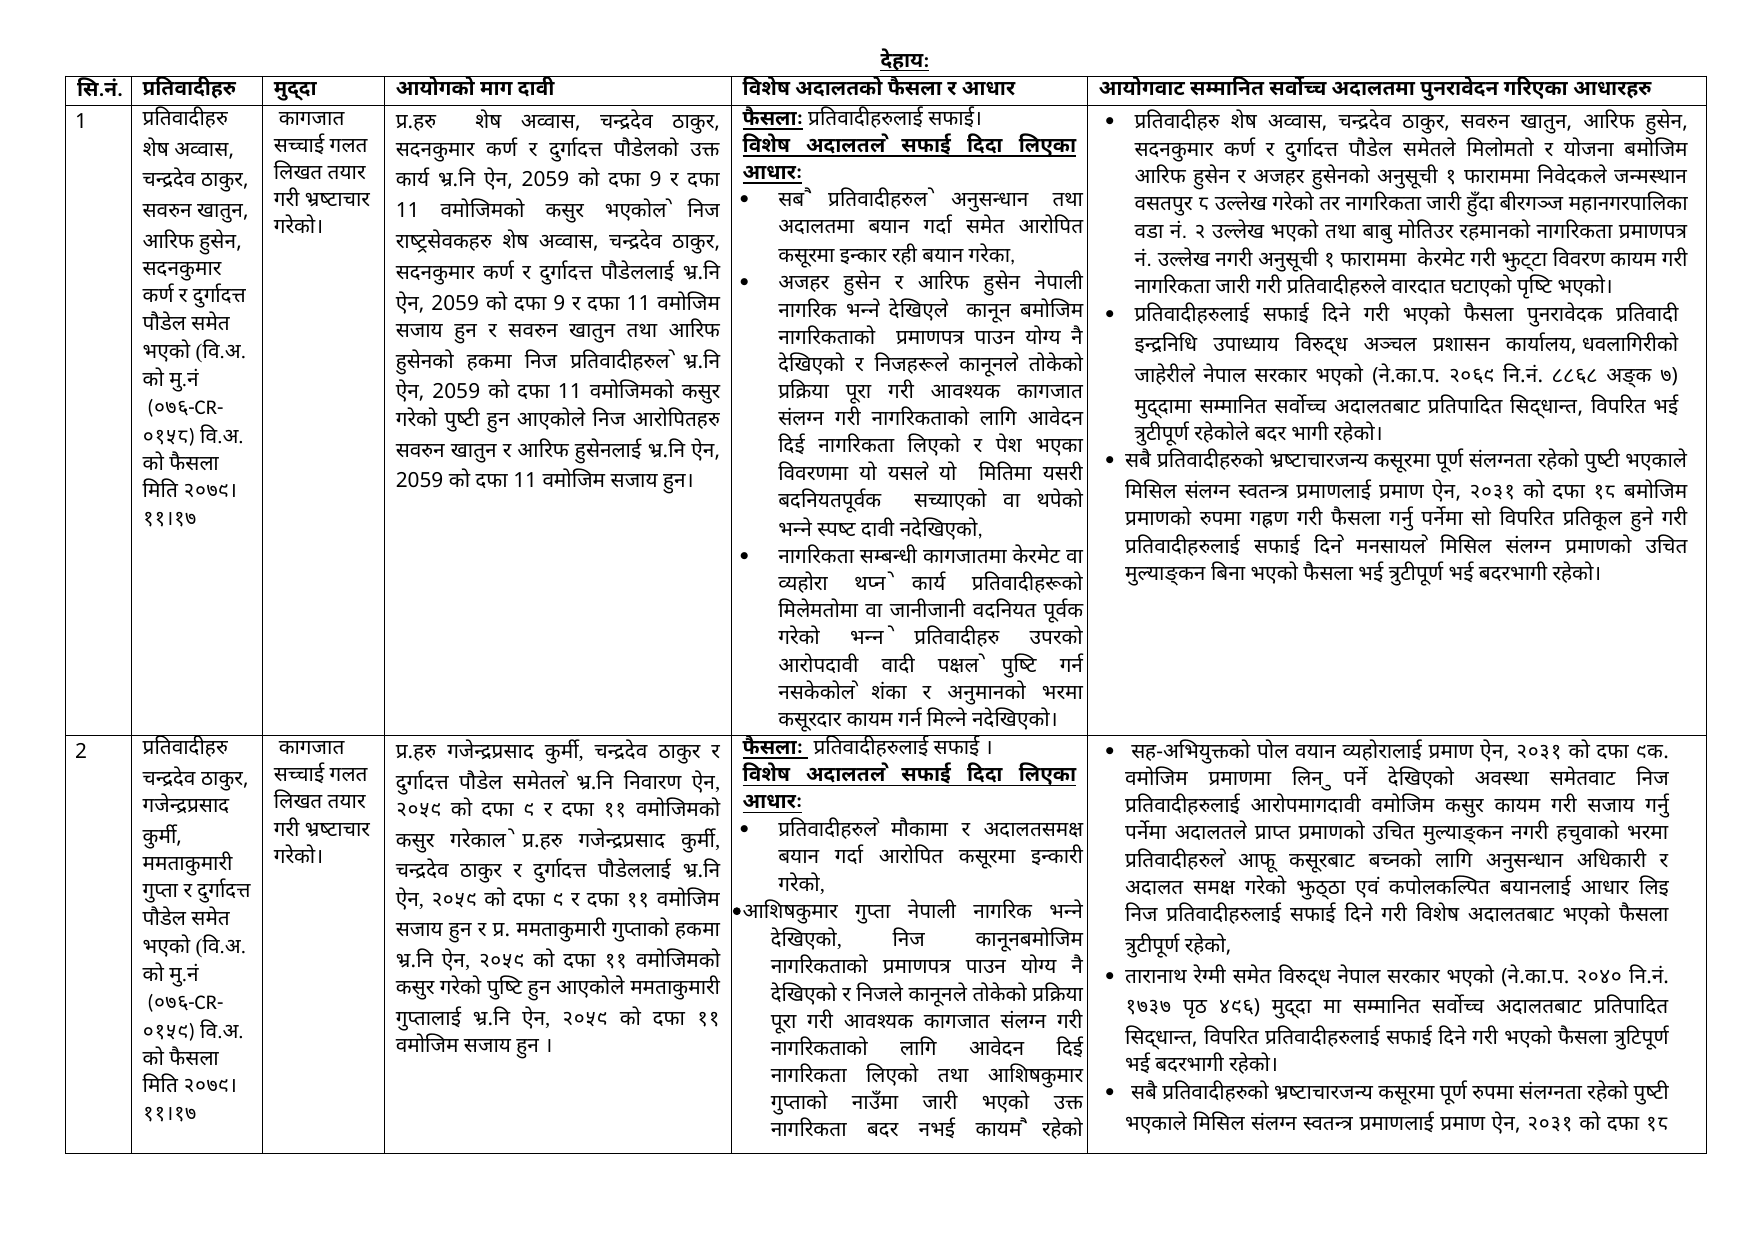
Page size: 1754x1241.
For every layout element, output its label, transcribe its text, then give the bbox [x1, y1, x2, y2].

table_header मुद्दा [263, 77, 384, 105]
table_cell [1088, 736, 1706, 1153]
table_header आयोगको माग दावी [385, 77, 731, 105]
text देहाय: [150, 47, 1659, 76]
table_cell प्रतिवादीहरु शेष अव्वास, चन्द्रदेव ठाकुर, सवरुन खातुन, आरिफ हुसेन, सदनकुमार कर्ण र दुर्गादत्त पौडेल समेतले मिलोमतो र योजना बमोजिम आरिफ हुसेन र अजहर हुसेनको अनुसूची १ फाराममा निवेदकले जन्मस्थान वसतपुर ८ उल्लेख गरेको तर नागरिकता जारी हुँदा बीरगञ्ज महानगरपालिका वडा नं. २ उल्लेख भएको तथा बाबु मोतिउर रहमानको नागरिकता प्रमाणपत्र नं. उल्लेख नगरी अनुसूची १ फाराममा केरमेट गरी झुट्टा विवरण कायम गरी नागरिकता जारी गरी प्रतिवादीहरुले वारदात घटाएको पृष्टि भएको। प्रतिवादीहरुलाई सफाई दिने गरी भएको फैसला पुनरावेदक प्रतिवादी इन्द्रनिधि उपाध्याय विरुद्ध अञ्चल प्रशासन कार्यालय, धवलागिरीको जाहेरीले नेपाल सरकार भएको (ने.का.प. २०६९ नि.नं. ८८६८ अङ्क ७) मुद्दामा सम्मानित सर्वोच्च अदालतबाट प्रतिपादित सिद्धान्त, विपरित भई त्रुटीपूर्ण रहेकोले बदर भागी रहेको। सबै प्रतिवादीहरुको भ्रष्टाचारजन्य कसूरमा पूर्ण संलग्नता रहेको पुष्टी भएकाले मिसिल संलग्न स्वतन्त्र प्रमाणलाई प्रमाण ऐन, २०३१ को दफा १८ बमोजिम प्रमाणको रुपमा गह्रण गरी फैसला गर्नु पर्नेमा सो विपरित प्रतिकूल हुने गरी प्रतिवादीहरुलाई सफाई दिने मनसायले मिसिल संलग्न प्रमाणको उचित मुल्याङ्कन बिना भएको फैसला भई त्रुटीपूर्ण भई बदरभागी रहेको। [1088, 106, 1706, 735]
table_cell फैसलाः प्रतिवादीहरुलाई सफाई। विशेष अदालतले सफाई दिदा लिएका आधारः सबै प्रतिवादीहरुले अनुसन्धान तथा अदालतमा बयान गर्दा समेत आरोपित कसूरमा इन्कार रही बयान गरेका, अजहर हुसेन र आरिफ हुसेन नेपाली नागरिक भन्ने देखिएले कानून बमोजिम नागरिकताको प्रमाणपत्र पाउन योग्य नै देखिएको र निजहरूले कानूनले तोकेको प्रक्रिया पूरा गरी आवश्यक कागजात संलग्न गरी नागरिकताको लागि आवेदन दिई नागरिकता लिएको र पेश भएका विवरणमा यो यसले यो मितिमा यसरी बदनियतपूर्वक सच्याएको वा थपेको भन्ने स्पष्ट दावी नदेखिएको, नागरिकता सम्बन्धी कागजातमा केरमेट वा व्यहोरा थप्ने कार्य प्रतिवादीहरूको मिलेमतोमा वा जानीजानी वदनियत पूर्वक गरेको भन्ने प्रतिवादीहरु उपरको आरोपदावी वादी पक्षले पुष्टि गर्न नसकेकोले शंका र अनुमानको भरमा कसूरदार कायम गर्न मिल्ने नदेखिएको। [732, 106, 1087, 735]
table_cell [132, 736, 262, 1153]
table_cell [385, 736, 731, 1153]
table_header प्रतिवादीहरु [132, 77, 262, 105]
table_cell [66, 106, 131, 735]
table_cell [66, 736, 131, 1153]
table_cell प्रतिवादीहरु शेष अव्वास, चन्द्रदेव ठाकुर, सवरुन खातुन, आरिफ हुसेन, सदनकुमार कर्ण र दुर्गादत्त पौडेल समेत भएको (वि.अ. को मु.नं (०७६-CR-०१५८) वि.अ. को फैसला मिति २०७९।११।१७ [132, 106, 262, 735]
table_header सि.नं. [66, 77, 131, 105]
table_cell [732, 736, 1087, 1153]
table_cell प्र.हरु शेष अव्वास, चन्द्रदेव ठाकुर, सदनकुमार कर्ण र दुर्गादत्त पौडेलको उक्त कार्य भ्र.नि ऐन, 2059 को दफा 9 र दफा 11 वमोजिमको कसुर भएकोले निज राष्ट्रसेवकहरु शेष अव्वास, चन्द्रदेव ठाकुर, सदनकुमार कर्ण र दुर्गादत्त पौडेललाई भ्र.नि ऐन, 2059 को दफा 9 र दफा 11 वमोजिम सजाय हुन र सवरुन खातुन तथा आरिफ हुसेनको हकमा निज प्रतिवादीहरुले भ्र.नि ऐन, 2059 को दफा 11 वमोजिमको कसुर गरेको पुष्टी हुन आएकोले निज आरोपितहरु सवरुन खातुन र आरिफ हुसेनलाई भ्र.नि ऐन, 2059 को दफा 11 वमोजिम सजाय हुन। [385, 106, 731, 735]
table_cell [263, 736, 384, 1153]
table_cell कागजात सच्चाई गलत लिखत तयार गरी भ्रष्टाचार गरेको। [263, 106, 384, 735]
table_header विशेष अदालतको फैसला र आधार [732, 77, 1087, 105]
table_header आयोगवाट सम्मानित सर्वोच्च अदालतमा पुनरावेदन गरिएका आधारहरु [1088, 77, 1706, 105]
